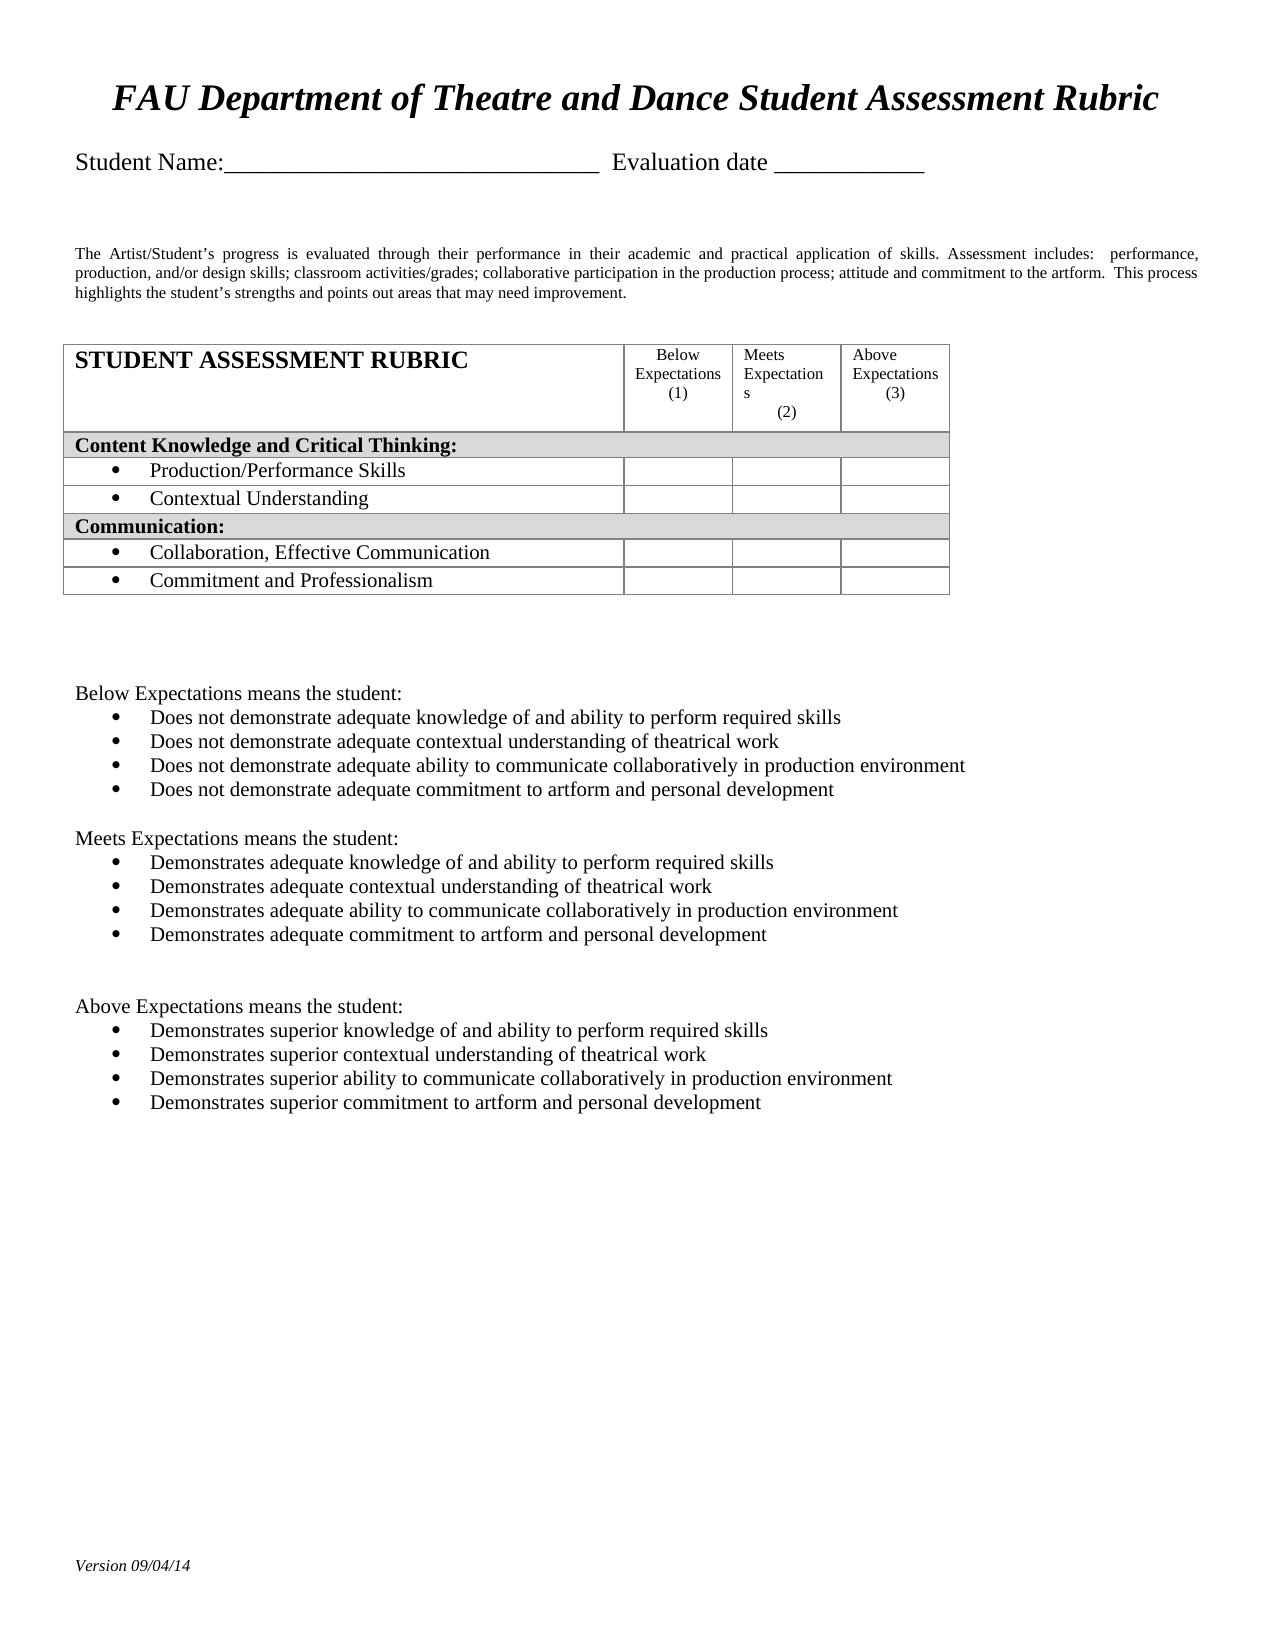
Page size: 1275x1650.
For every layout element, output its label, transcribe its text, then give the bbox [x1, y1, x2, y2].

text Above Expectations means the student: [75, 994, 1200, 1018]
list Demonstrates adequate ability to communicate collaboratively in production environment [112, 898, 1200, 922]
list Does not demonstrate adequate contextual understanding of theatrical work [112, 729, 1200, 753]
table_header STUDENT ASSESSMENT RUBRIC [64, 345, 623, 431]
list Demonstrates superior ability to communicate collaboratively in production environment [112, 1066, 1200, 1090]
table_cell Commitment and Professionalism [64, 568, 623, 594]
table_header Below Expectations (1) [625, 345, 732, 431]
table_cell ⁭ [733, 568, 840, 594]
table_header Meets Expectations (2) [733, 345, 840, 431]
text The Artist/Student’s progress is evaluated through their performance in their academic and practical application of skills. Assessment includes: performance, production, and/or design skills; classroom activities/grades; collaborative participation in the production process; attitude and commitment to the artform. This process highlights the student’s strengths and points out areas that may need improvement. [75, 244, 1200, 302]
list Demonstrates adequate commitment to artform and personal development [112, 922, 1200, 946]
table_cell Contextual Understanding [64, 486, 623, 512]
list Does not demonstrate adequate commitment to artform and personal development [112, 777, 1200, 801]
table_cell ⁭ [842, 568, 949, 594]
list Does not demonstrate adequate ability to communicate collaboratively in production environment [112, 753, 1200, 777]
table_cell Production/Performance Skills [64, 458, 623, 484]
list Demonstrates superior knowledge of and ability to perform required skills [112, 1018, 1200, 1042]
list Demonstrates adequate knowledge of and ability to perform required skills [112, 849, 1200, 874]
table_cell ⁭ [625, 486, 732, 512]
table_cell Content Knowledge and Critical Thinking: [64, 433, 949, 457]
table_cell Collaboration, Effective Communication [64, 540, 623, 566]
table_cell ⁭ [625, 540, 732, 566]
table_cell ⁭ [842, 458, 949, 484]
text Meets Expectations means the student: [75, 826, 1200, 849]
table_header Above Expectations (3) [842, 345, 949, 431]
list Does not demonstrate adequate knowledge of and ability to perform required skills [112, 705, 1200, 729]
list Demonstrates superior commitment to artform and personal development [112, 1090, 1200, 1114]
list Demonstrates adequate contextual understanding of theatrical work [112, 874, 1200, 898]
table_cell ⁭ [733, 486, 840, 512]
table_cell ⁭ [625, 568, 732, 594]
text Student Name:______________________________ Evaluation date ____________ [75, 147, 1200, 176]
table_cell ⁭ [842, 540, 949, 566]
table_cell ⁭ [625, 458, 732, 484]
table_cell ⁭ [733, 540, 840, 566]
table_cell ⁭ [842, 486, 949, 512]
table_cell Communication: [64, 514, 949, 538]
list Demonstrates superior contextual understanding of theatrical work [112, 1042, 1200, 1066]
table_cell ⁭ [733, 458, 840, 484]
text Below Expectations means the student: [75, 681, 1200, 705]
